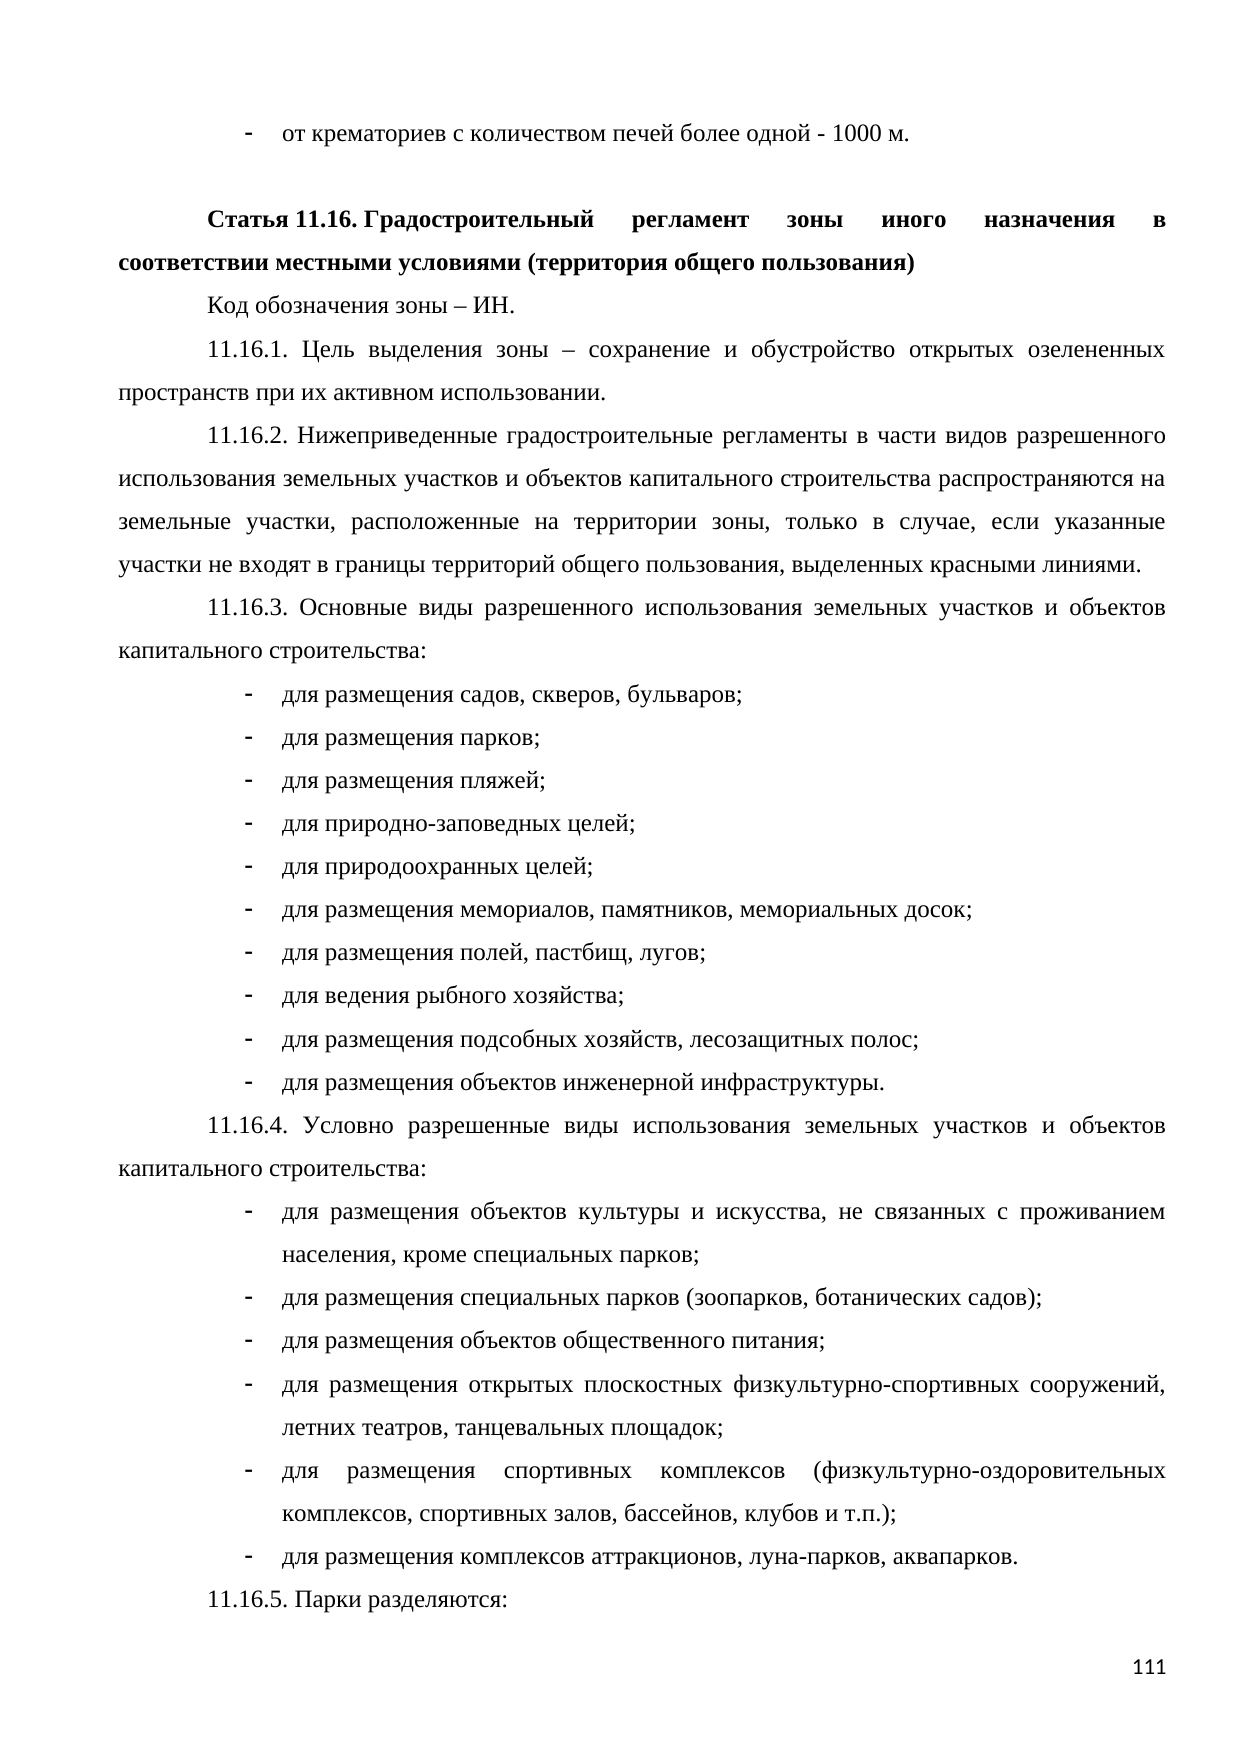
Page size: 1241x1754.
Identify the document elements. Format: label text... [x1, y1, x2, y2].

text 11.16.5. Парки разделяются: [118, 1584, 1167, 1613]
list для ведения рыбного хозяйства; [244, 981, 1167, 1009]
list для размещения комплексов аттракционов, луна-парков, аквапарков. [244, 1541, 1167, 1570]
list для размещения специальных парков (зоопарков, ботанических садов); [244, 1282, 1167, 1311]
list для размещения полей, пастбищ, лугов; [244, 937, 1167, 966]
text 11.16.3. Основные виды разрешенного использования земельных участков и объектов капитального строительства: [118, 592, 1167, 664]
text 11.16.4. Условно разрешенные виды использования земельных участков и объектов капитального строительства: [118, 1110, 1167, 1182]
list для размещения пляжей; [244, 765, 1167, 794]
text Код обозначения зоны – ИН. [118, 291, 1167, 319]
list для размещения спортивных комплексов (физкультурно-оздоровительных комплексов, спортивных залов, бассейнов, клубов и т.п.); [244, 1455, 1167, 1527]
text 11.16.1. Цель выделения зоны – сохранение и обустройство открытых озелененных пространств при их активном использовании. [118, 334, 1167, 406]
text 11.16.2. Нижеприведенные градостроительные регламенты в части видов разрешенного использования земельных участков и объектов капитального строительства распространяются на земельные участки, расположенные на территории зоны, только в случае, если указанные участки не входят в границы территорий общего пользования, выделенных красными линиями. [118, 420, 1167, 578]
list для размещения объектов инженерной инфраструктуры. [244, 1067, 1167, 1096]
list для размещения садов, скверов, бульваров; [244, 679, 1167, 707]
list от крематориев с количеством печей более одной - 1000 м. [244, 118, 1167, 147]
list Градостроительный регламент зоны иного назначения в соответствии местными условиями (территория общего пользования) [118, 204, 1167, 276]
list для природоохранных целей; [244, 851, 1167, 880]
list для природно-заповедных целей; [244, 808, 1167, 837]
list для размещения объектов культуры и искусства, не связанных с проживанием населения, кроме специальных парков; [244, 1196, 1167, 1268]
list для размещения открытых плоскостных физкультурно-спортивных сооружений, летних театров, танцевальных площадок; [244, 1369, 1167, 1441]
list для размещения мемориалов, памятников, мемориальных досок; [244, 894, 1167, 923]
list для размещения парков; [244, 722, 1167, 751]
list для размещения подсобных хозяйств, лесозащитных полос; [244, 1024, 1167, 1052]
list для размещения объектов общественного питания; [244, 1326, 1167, 1354]
